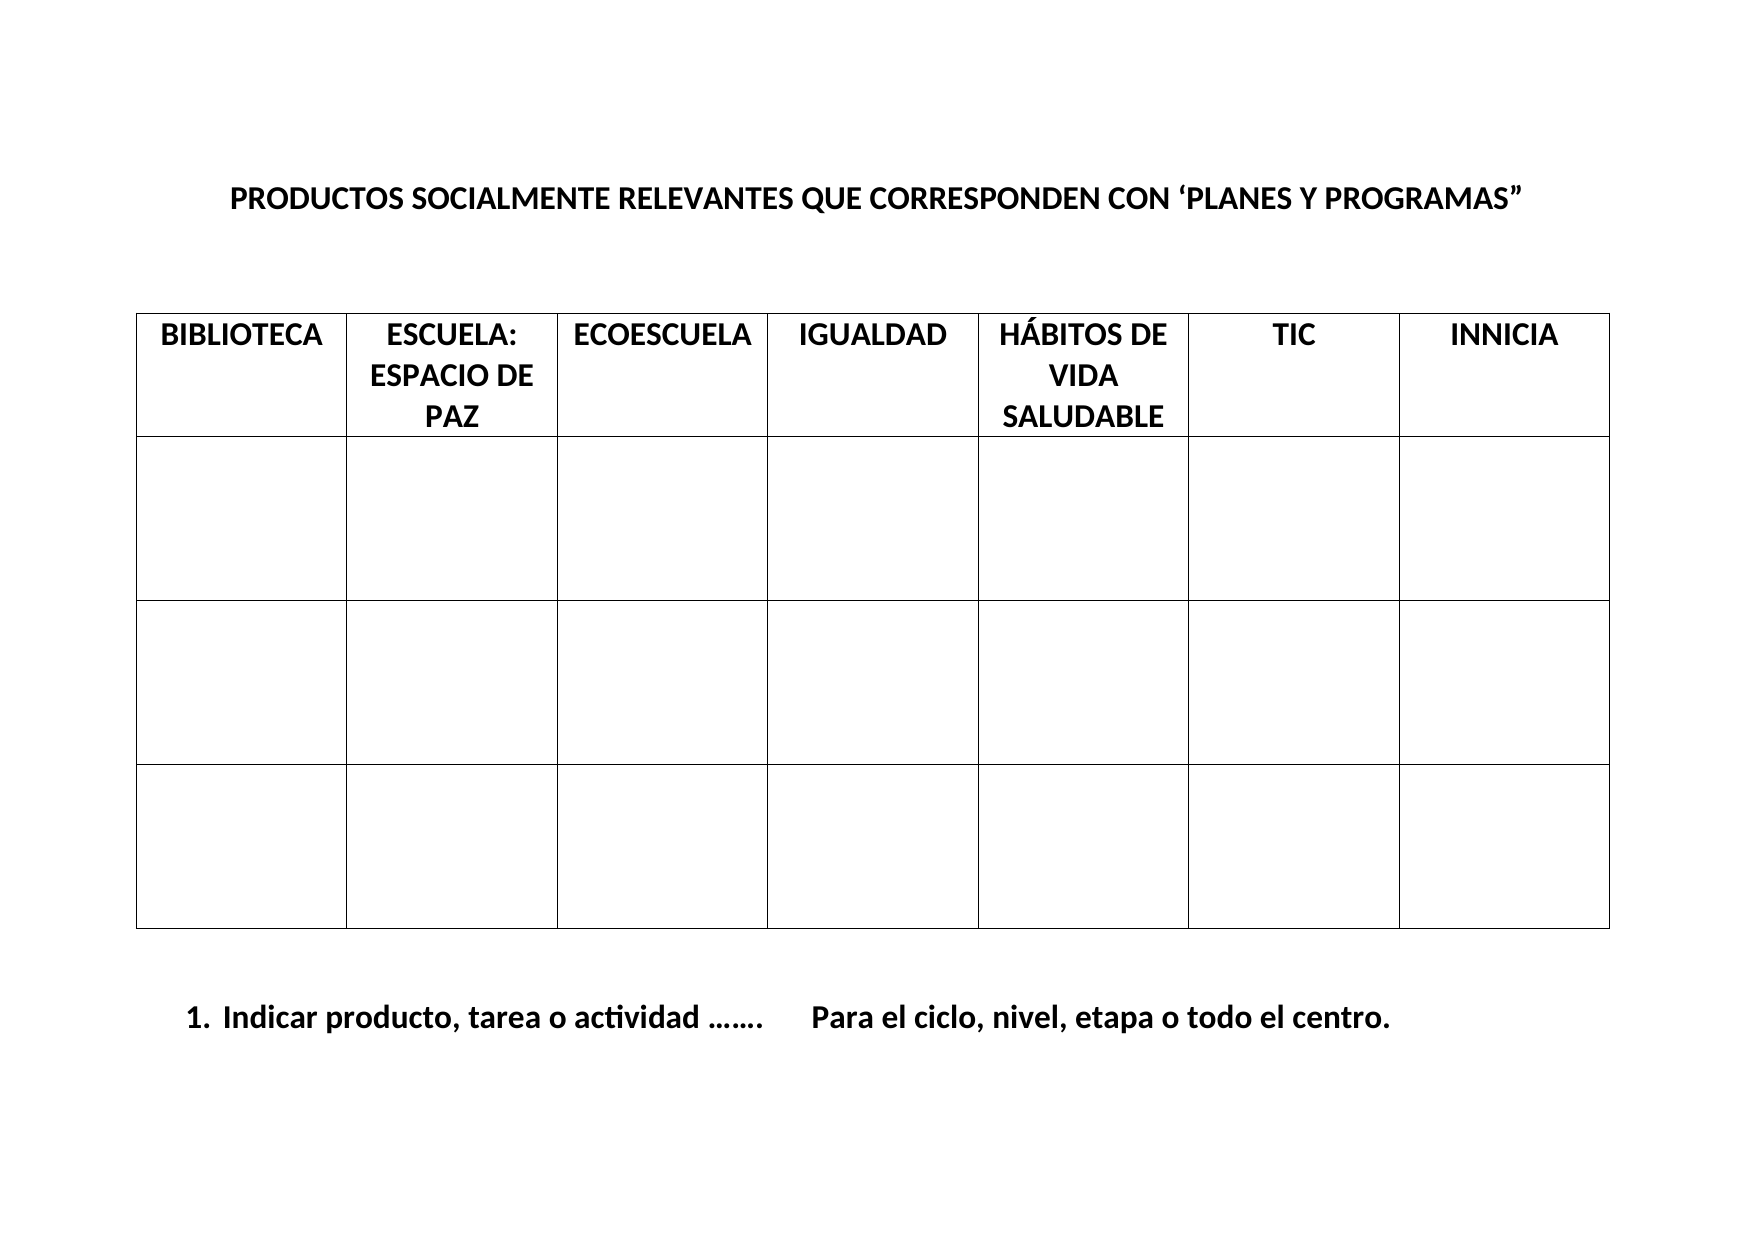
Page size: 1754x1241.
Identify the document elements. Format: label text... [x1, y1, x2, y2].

table_header INNICIA [1400, 314, 1609, 436]
list Indicar producto, tarea o actividad ……. Para el ciclo, nivel, etapa o todo el centro. [185, 996, 1606, 1037]
table_cell [558, 437, 767, 599]
table_cell [979, 601, 1188, 763]
table_cell [1400, 601, 1609, 763]
table_cell [1400, 437, 1609, 599]
table_cell [1400, 765, 1609, 927]
table_header ESCUELA: ESPACIO DE PAZ [347, 314, 557, 436]
table_cell [137, 437, 346, 599]
table_cell [768, 437, 978, 599]
table_cell [558, 601, 767, 763]
table_cell [1189, 437, 1399, 599]
table_cell [1189, 601, 1399, 763]
table_cell [558, 765, 767, 927]
table_cell [347, 437, 557, 599]
table_header BIBLIOTECA [137, 314, 346, 436]
table_cell [979, 437, 1188, 599]
table_header ECOESCUELA [558, 314, 767, 436]
text PRODUCTOS SOCIALMENTE RELEVANTES QUE CORRESPONDEN CON ‘PLANES Y PROGRAMAS” [148, 177, 1606, 218]
table_cell [979, 765, 1188, 927]
table_cell [347, 601, 557, 763]
table_header HÁBITOS DE VIDA SALUDABLE [979, 314, 1188, 436]
table_header IGUALDAD [768, 314, 978, 436]
table_cell [347, 765, 557, 927]
table_header TIC [1189, 314, 1399, 436]
table_cell [768, 765, 978, 927]
table_cell [1189, 765, 1399, 927]
table_cell [768, 601, 978, 763]
table_cell [137, 765, 346, 927]
table_cell [137, 601, 346, 763]
